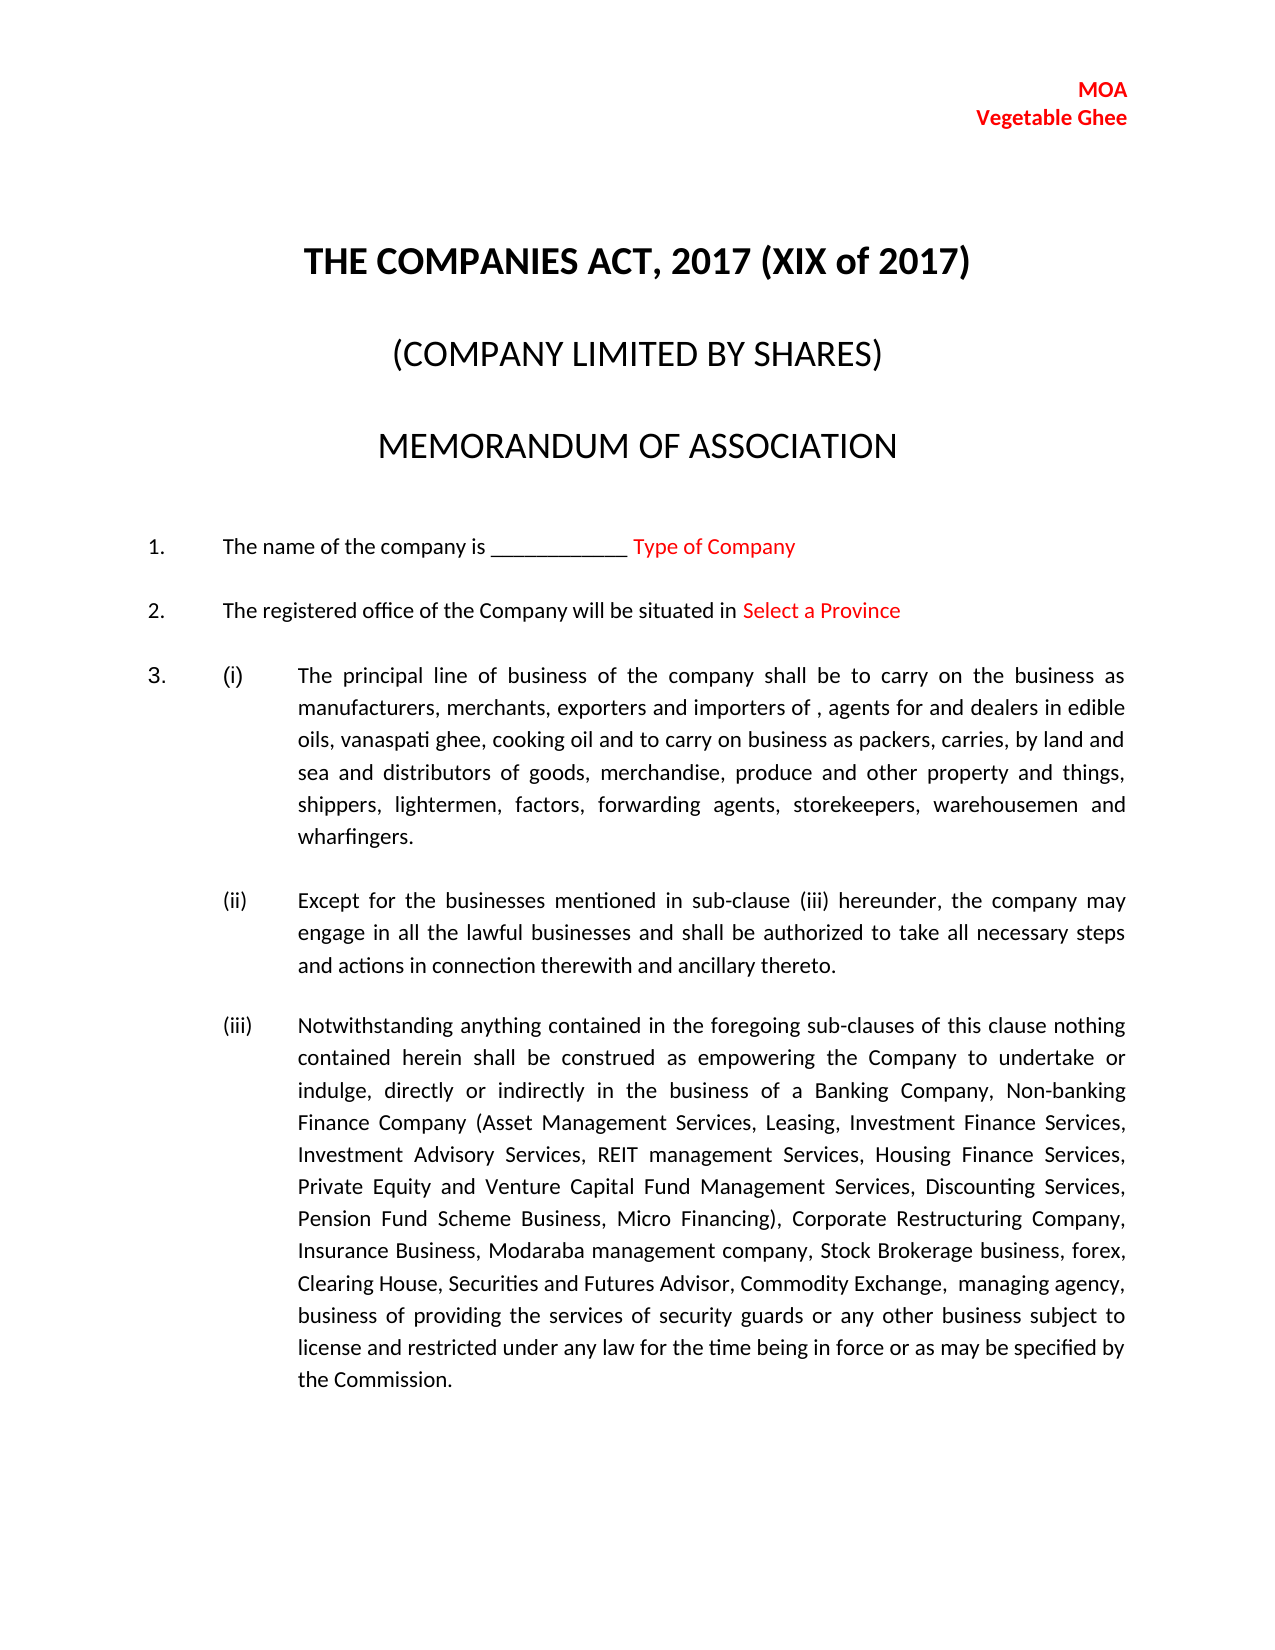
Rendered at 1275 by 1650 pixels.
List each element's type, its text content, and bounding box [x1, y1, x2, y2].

text (iii) Notwithstanding anything contained in the foregoing sub-clauses of this clause nothing contained herein shall be construed as empowering the Company to undertake or indulge, directly or indirectly in the business of a Banking Company, Non-banking Finance Company (Asset Management Services, Leasing, Investment Finance Services, Investment Advisory Services, REIT management Services, Housing Finance Services, Private Equity and Venture Capital Fund Management Services, Discounting Services, Pension Fund Scheme Business, Micro Financing), Corporate Restructuring Company, Insurance Business, Modaraba management company, Stock Brokerage business, forex, Clearing House, Securities and Futures Advisor, Commodity Exchange, managing agency, business of providing the services of security guards or any other business subject to license and restricted under any law for the time being in force or as may be specified by the Commission. [223, 1011, 1127, 1393]
text THE COMPANIES ACT, 2017 (XIX of 2017) [148, 236, 1127, 284]
text 2. The registered office of the Company will be situated in [148, 597, 1127, 625]
text MEMORANDUM OF ASSOCIATION [148, 422, 1127, 468]
text 3. (i) The principal line of business of the company shall be to carry on the business as manufacturers, merchants, exporters and importers of , agents for and dealers in edible oils, vanaspati ghee, cooking oil and to carry on business as packers, carries, by land and sea and distributors of goods, merchandise, produce and other property and things, shippers, lightermen, factors, forwarding agents, storekeepers, warehousemen and wharfingers. [148, 661, 1127, 850]
text (COMPANY LIMITED BY SHARES) [148, 330, 1127, 376]
text 1. The name of the company is ____________ [148, 532, 1127, 560]
text (ii) Except for the businesses mentioned in sub-clause (iii) hereunder, the company may engage in all the lawful businesses and shall be authorized to take all necessary steps and actions in connection therewith and ancillary thereto. [223, 886, 1127, 979]
